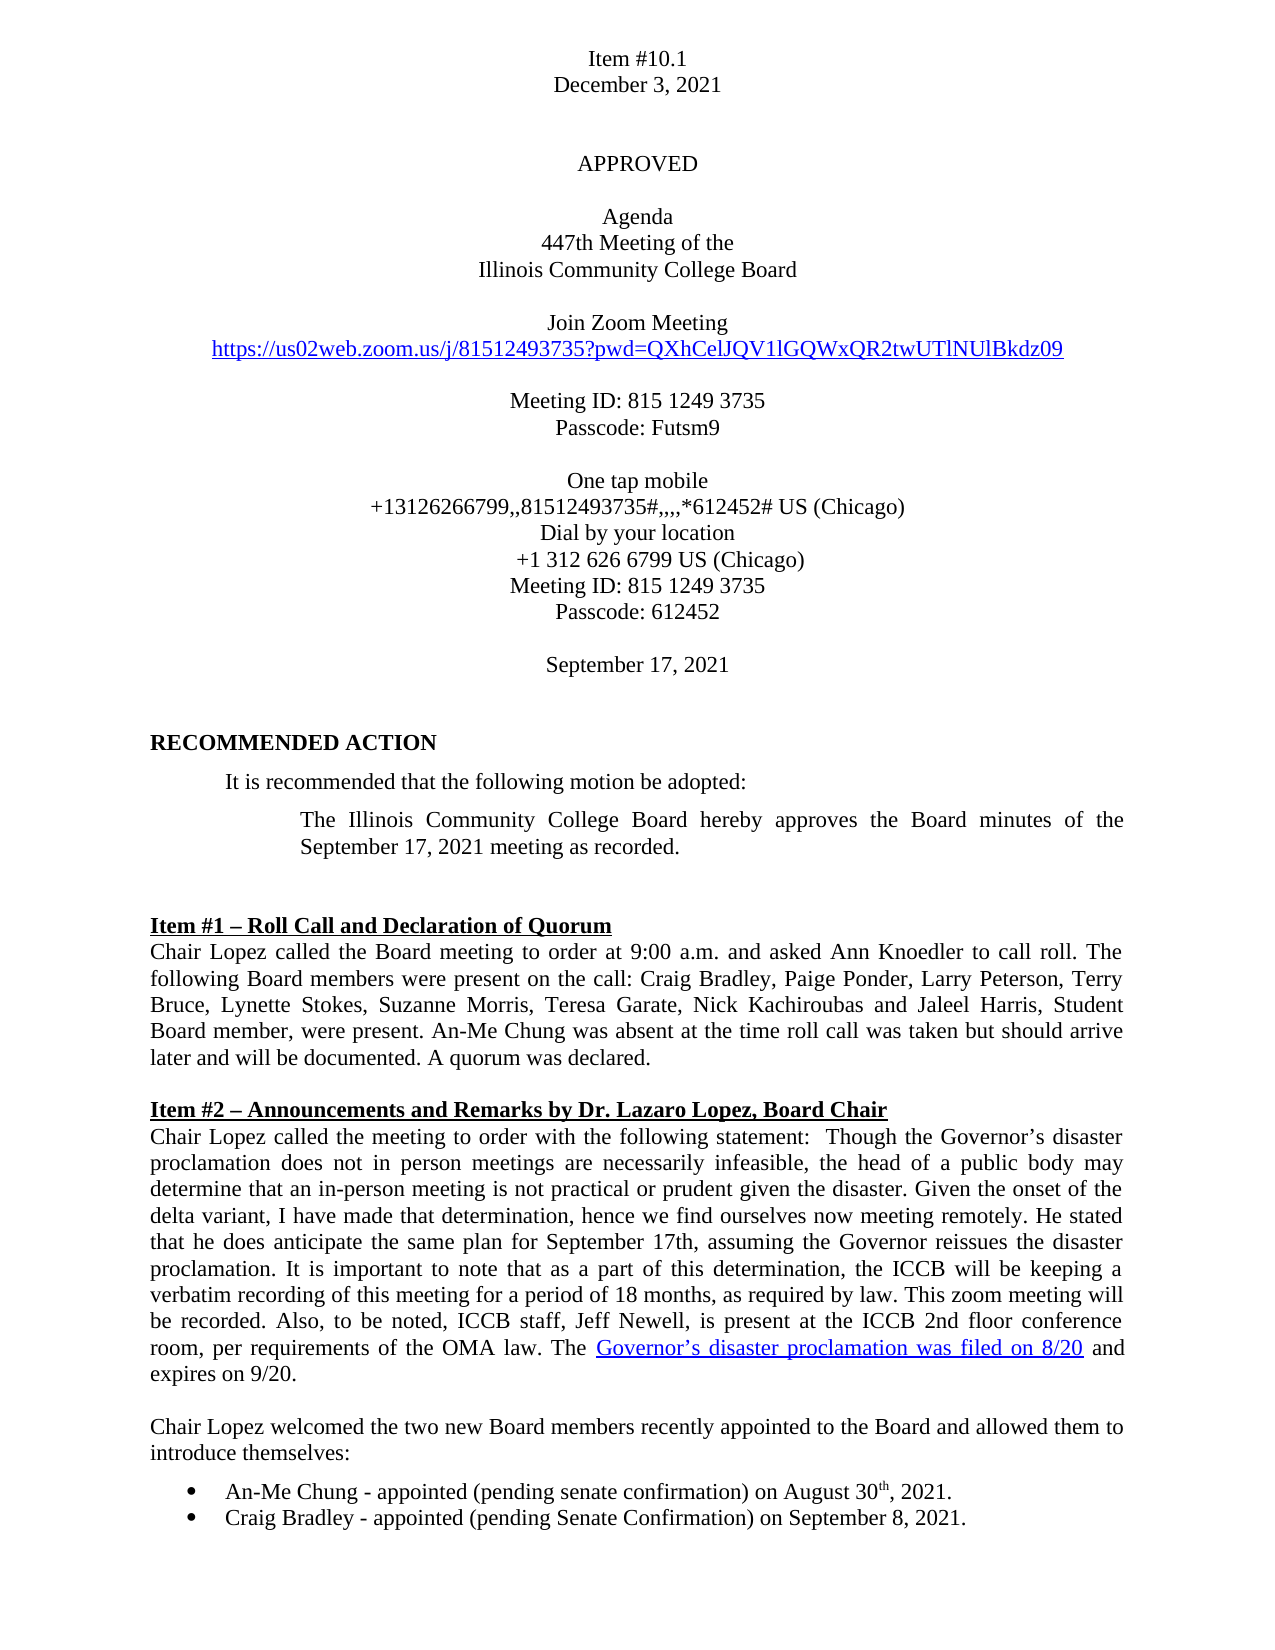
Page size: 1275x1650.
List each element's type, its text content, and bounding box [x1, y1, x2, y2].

text Chair Lopez called the Board meeting to order at 9:00 a.m. and asked Ann Knoedler to call roll. The following Board members were present on the call: Craig Bradley, Paige Ponder, Larry Peterson, Terry Bruce, Lynette Stokes, Suzanne Morris, Teresa Garate, Nick Kachiroubas and Jaleel Harris, Student Board member, were present. An-Me Chung was absent at the time roll call was taken but should arrive later and will be documented. A quorum was declared. [150, 938, 1125, 1070]
text RECOMMENDED ACTION [150, 729, 1125, 755]
text Item #1 – Roll Call and Declaration of Quorum [150, 912, 1125, 938]
text Meeting ID: 815 1249 3735 [150, 572, 1125, 598]
text Chair Lopez welcomed the two new Board members recently appointed to the Board and allowed them to introduce themselves: [150, 1413, 1125, 1465]
text APPROVED [150, 150, 1125, 177]
text Illinois Community College Board [150, 256, 1125, 282]
text One tap mobile [150, 467, 1125, 493]
text Agenda [150, 203, 1125, 229]
list Craig Bradley - appointed (pending Senate Confirmation) on September 8, 2021. [187, 1504, 1125, 1531]
text It is recommended that the following motion be adopted: [150, 768, 1125, 794]
text September 17, 2021 [150, 651, 1125, 677]
text Join Zoom Meeting [150, 308, 1125, 335]
text Passcode: 612452 [150, 598, 1125, 625]
text Chair Lopez called the meeting to order with the following statement: Though the Governor’s disaster proclamation does not in person meetings are necessarily infeasible, the head of a public body may determine that an in-person meeting is not practical or prudent given the disaster. Given the onset of the delta variant, I have made that determination, hence we find ourselves now meeting remotely. He stated that he does anticipate the same plan for September 17th, assuming the Governor reissues the disaster proclamation. It is important to note that as a part of this determination, the ICCB will be keeping a verbatim recording of this meeting for a period of 18 months, as required by law. This zoom meeting will be recorded. Also, to be noted, ICCB staff, Jeff Newell, is present at the ICCB 2nd floor conference room, per requirements of the OMA law. The Governor’s disaster proclamation was filed on 8/20 and expires on 9/20. [150, 1123, 1125, 1386]
text Item #2 – Announcements and Remarks by Dr. Lazaro Lopez, Board Chair [150, 1096, 1125, 1123]
text 447th Meeting of the [150, 229, 1125, 256]
text The Illinois Community College Board hereby approves the Board minutes of the September 17, 2021 meeting as recorded. [300, 807, 1125, 859]
list An-Me Chung - appointed (pending senate confirmation) on August 30th, 2021. [187, 1478, 1125, 1504]
text Passcode: Futsm9 [150, 414, 1125, 440]
text Meeting ID: 815 1249 3735 [150, 388, 1125, 414]
text +13126266799,,81512493735#,,,,*612452# US (Chicago) [150, 493, 1125, 519]
text https://us02web.zoom.us/j/81512493735?pwd=QXhCelJQV1lGQWxQR2twUTlNUlBkdz09 [150, 335, 1125, 361]
text +1 312 626 6799 US (Chicago) [150, 546, 1125, 572]
text Dial by your location [150, 519, 1125, 546]
